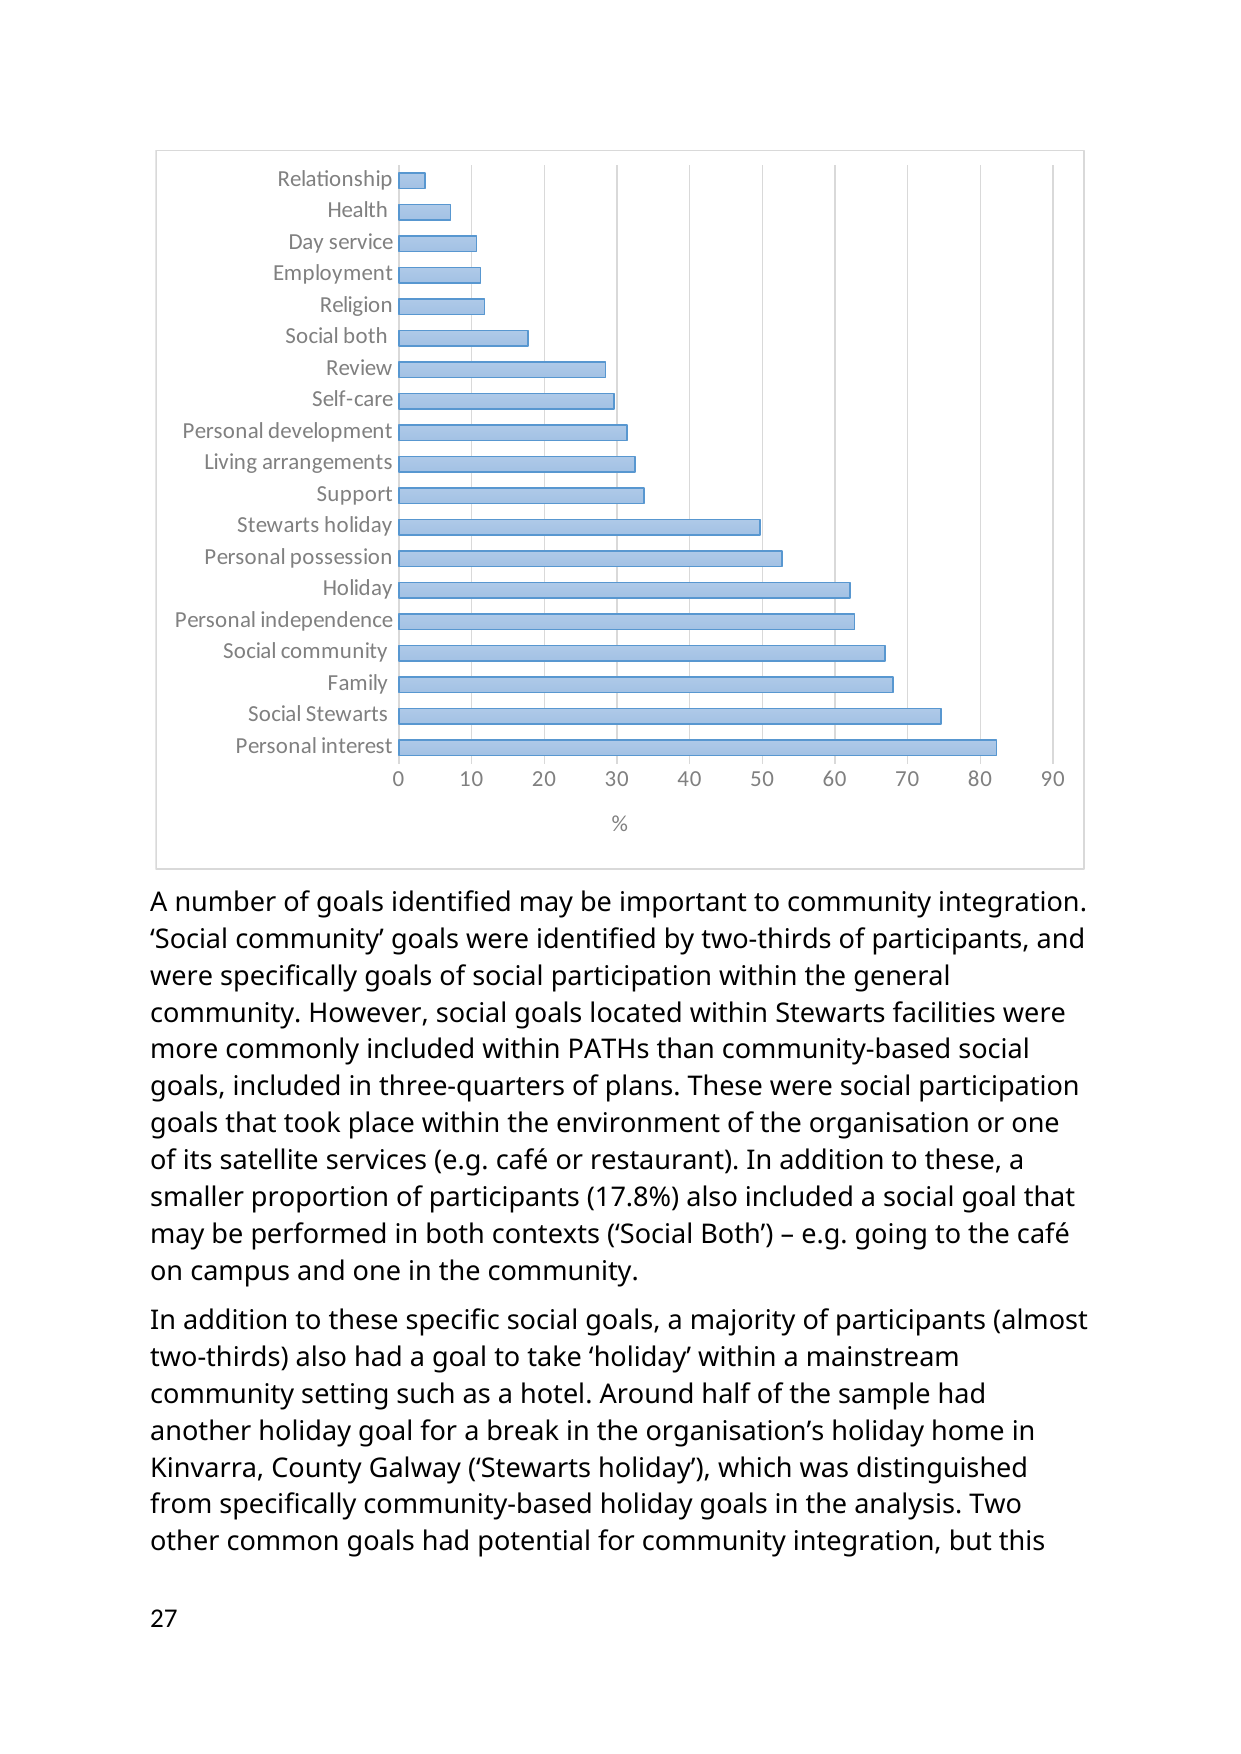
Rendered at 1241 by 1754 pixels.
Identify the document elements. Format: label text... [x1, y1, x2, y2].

text A number of goals identified may be important to community integration. ‘Social community’ goals were identified by two-thirds of participants, and were specifically goals of social participation within the general community. However, social goals located within Stewarts facilities were more commonly included within PATHs than community-based social goals, included in three-quarters of plans. These were social participation goals that took place within the environment of the organisation or one of its satellite services (e.g. café or restaurant). In addition to these, a smaller proportion of participants (17.8%) also included a social goal that may be performed in both contexts (‘Social Both’) – e.g. going to the café on campus and one in the community. [150, 882, 1090, 1288]
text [150, 1301, 1090, 1559]
